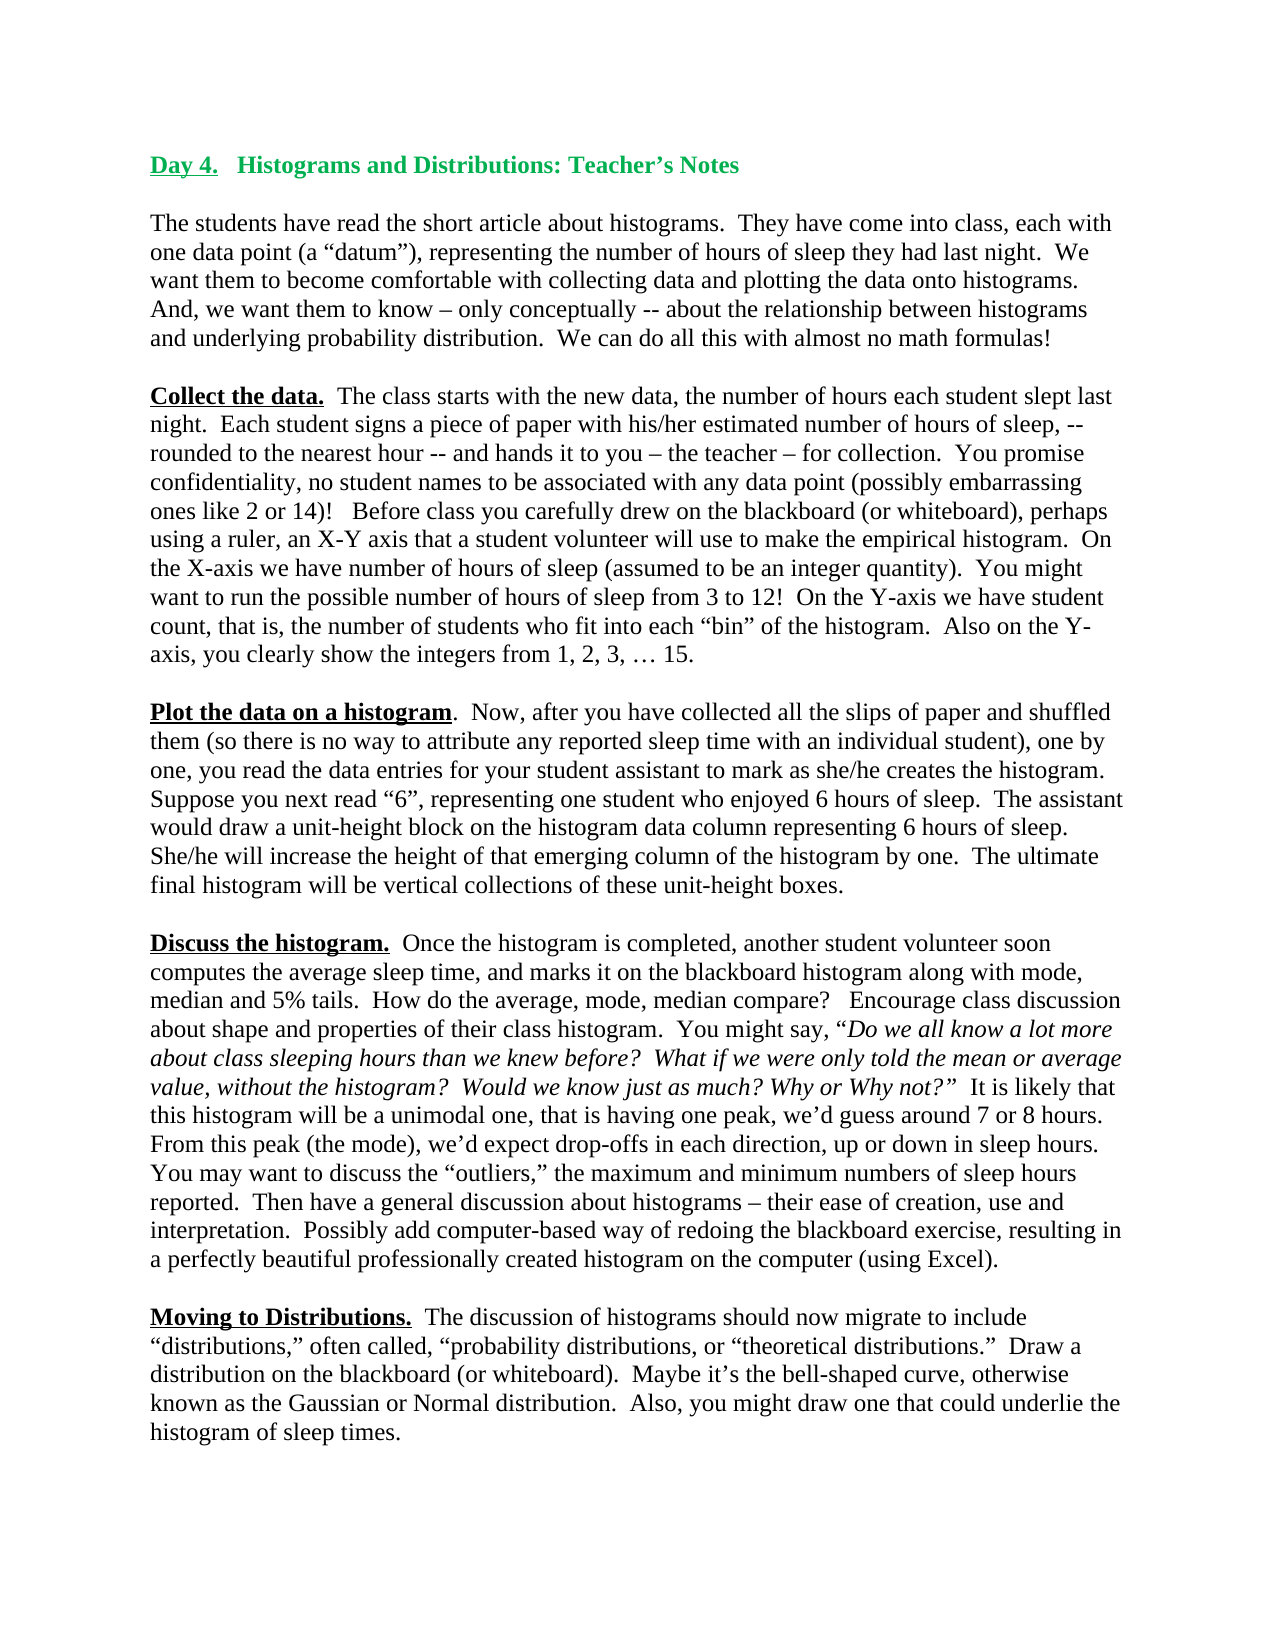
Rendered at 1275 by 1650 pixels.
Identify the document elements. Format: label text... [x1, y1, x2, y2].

text Discuss the histogram. Once the histogram is completed, another student volunteer soon computes the average sleep time, and marks it on the blackboard histogram along with mode, median and 5% tails. How do the average, mode, median compare? Encourage class discussion about shape and properties of their class histogram. You might say, “Do we all know a lot more about class sleeping hours than we knew before? What if we were only told the mean or average value, without the histogram? Would we know just as much? Why or Why not?” It is likely that this histogram will be a unimodal one, that is having one peak, we’d guess around 7 or 8 hours. From this peak (the mode), we’d expect drop-offs in each direction, up or down in sleep hours. You may want to discuss the “outliers,” the maximum and minimum numbers of sleep hours reported. Then have a general discussion about histograms – their ease of creation, use and interpretation. Possibly add computer-based way of redoing the blackboard exercise, resulting in a perfectly beautiful professionally created histogram on the computer (using Excel). [150, 928, 1125, 1273]
text Moving to Distributions. The discussion of histograms should now migrate to include “distributions,” often called, “probability distributions, or “theoretical distributions.” Draw a distribution on the blackboard (or whiteboard). Maybe it’s the bell-shaped curve, otherwise known as the Gaussian or Normal distribution. Also, you might draw one that could underlie the histogram of sleep times. [150, 1302, 1125, 1446]
text The students have read the short article about histograms. They have come into class, each with one data point (a “datum”), representing the number of hours of sleep they had last night. We want them to become comfortable with collecting data and plotting the data onto histograms. And, we want them to know – only conceptually -- about the relationship between histograms and underlying probability distribution. We can do all this with almost no math formulas! [150, 208, 1125, 352]
text Plot the data on a histogram. Now, after you have collected all the slips of paper and shuffled them (so there is no way to attribute any reported sleep time with an individual student), one by one, you read the data entries for your student assistant to mark as she/he creates the histogram. Suppose you next read “6”, representing one student who enjoyed 6 hours of sleep. The assistant would draw a unit-height block on the histogram data column representing 6 hours of sleep. She/he will increase the height of that emerging column of the histogram by one. The ultimate final histogram will be vertical collections of these unit-height boxes. [150, 697, 1125, 899]
text Collect the data. The class starts with the new data, the number of hours each student slept last night. Each student signs a piece of paper with his/her estimated number of hours of sleep, -- rounded to the nearest hour -- and hands it to you – the teacher – for collection. You promise confidentiality, no student names to be associated with any data point (possibly embarrassing ones like 2 or 14)! Before class you carefully drew on the blackboard (or whiteboard), perhaps using a ruler, an X-Y axis that a student volunteer will use to make the empirical histogram. On the X-axis we have number of hours of sleep (assumed to be an integer quantity). You might want to run the possible number of hours of sleep from 3 to 12! On the Y-axis we have student count, that is, the number of students who fit into each “bin” of the histogram. Also on the Y-axis, you clearly show the integers from 1, 2, 3, … 15. [150, 381, 1125, 668]
text Day 4. Histograms and Distributions: Teacher’s Notes [150, 150, 1125, 179]
